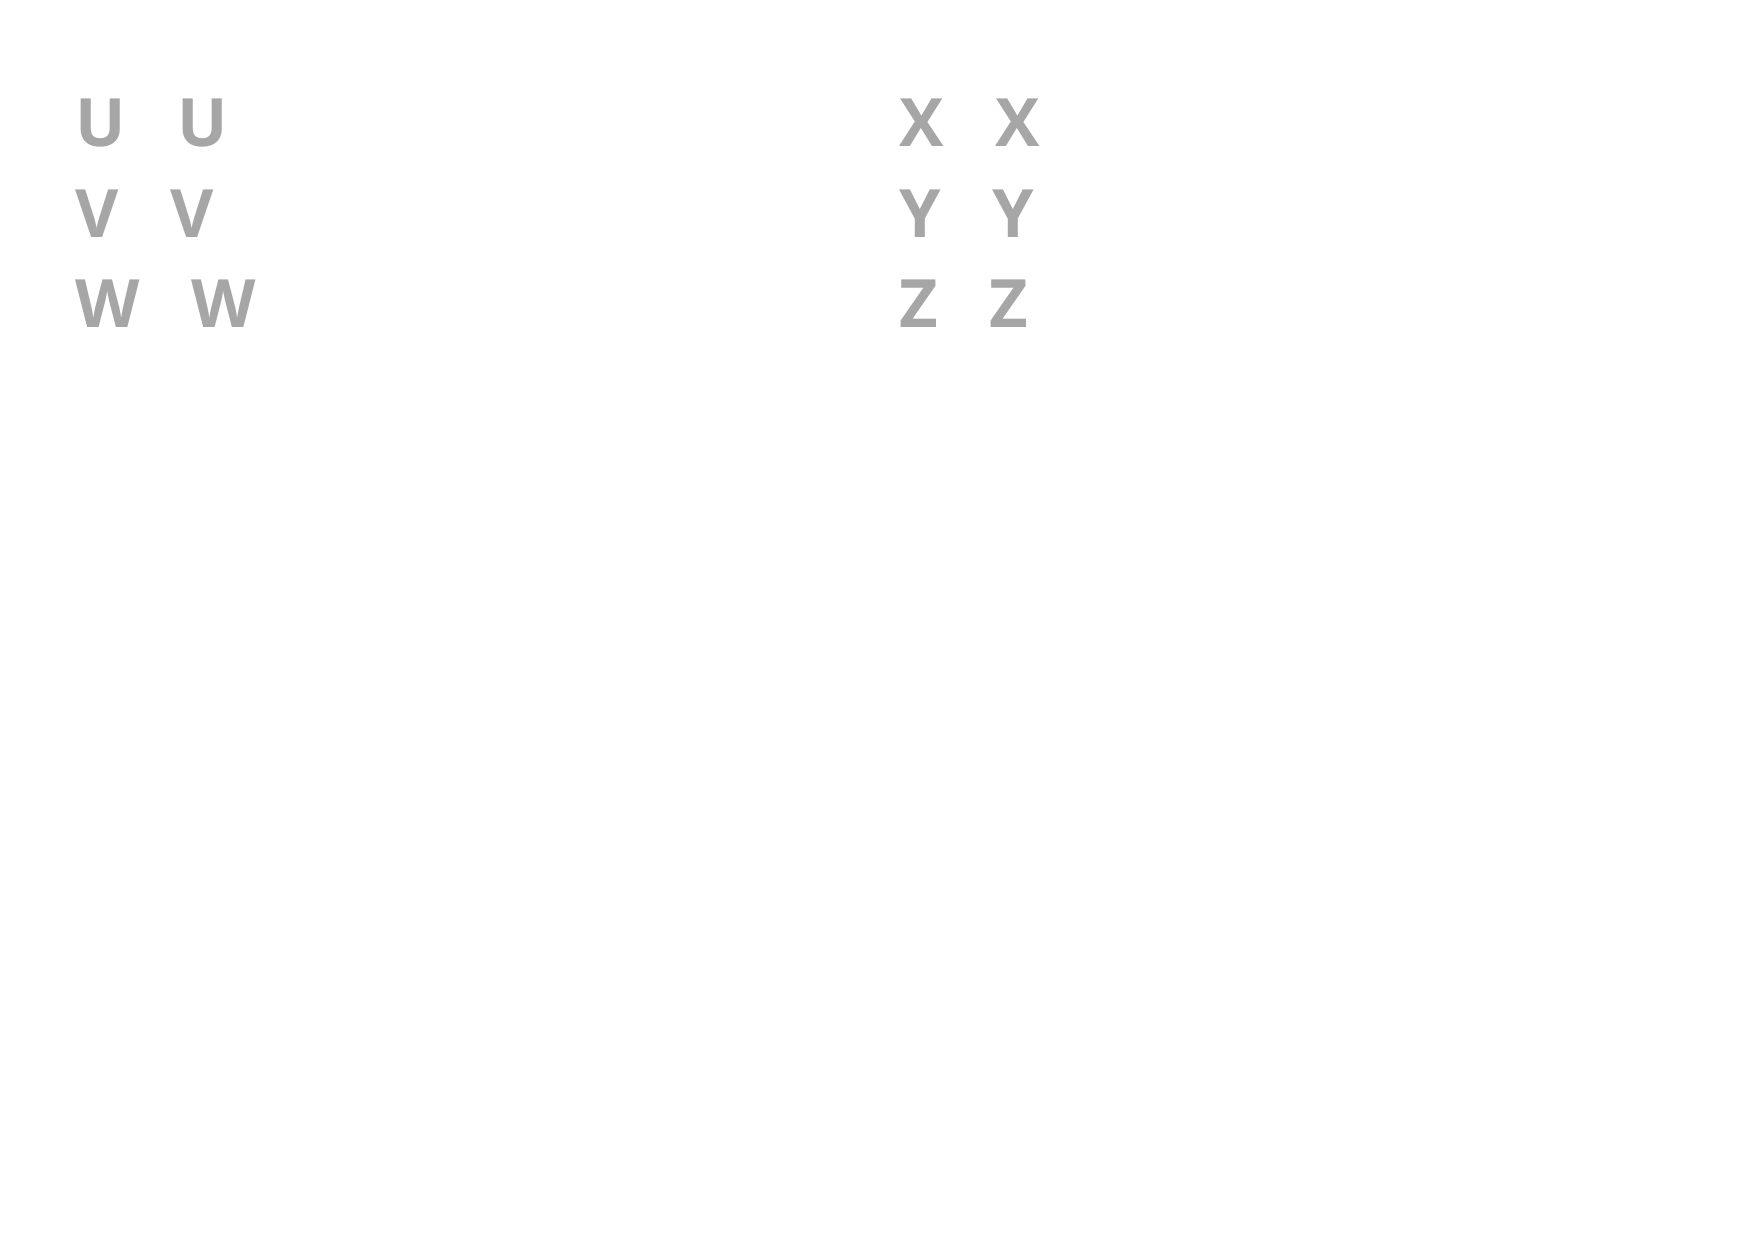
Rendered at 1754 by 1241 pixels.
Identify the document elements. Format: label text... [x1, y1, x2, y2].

text X X [899, 75, 1679, 166]
text Z Z [899, 257, 1679, 347]
text V V [75, 166, 855, 257]
text U U [75, 75, 855, 166]
text W W [75, 257, 855, 347]
text Y Y [899, 166, 1679, 257]
